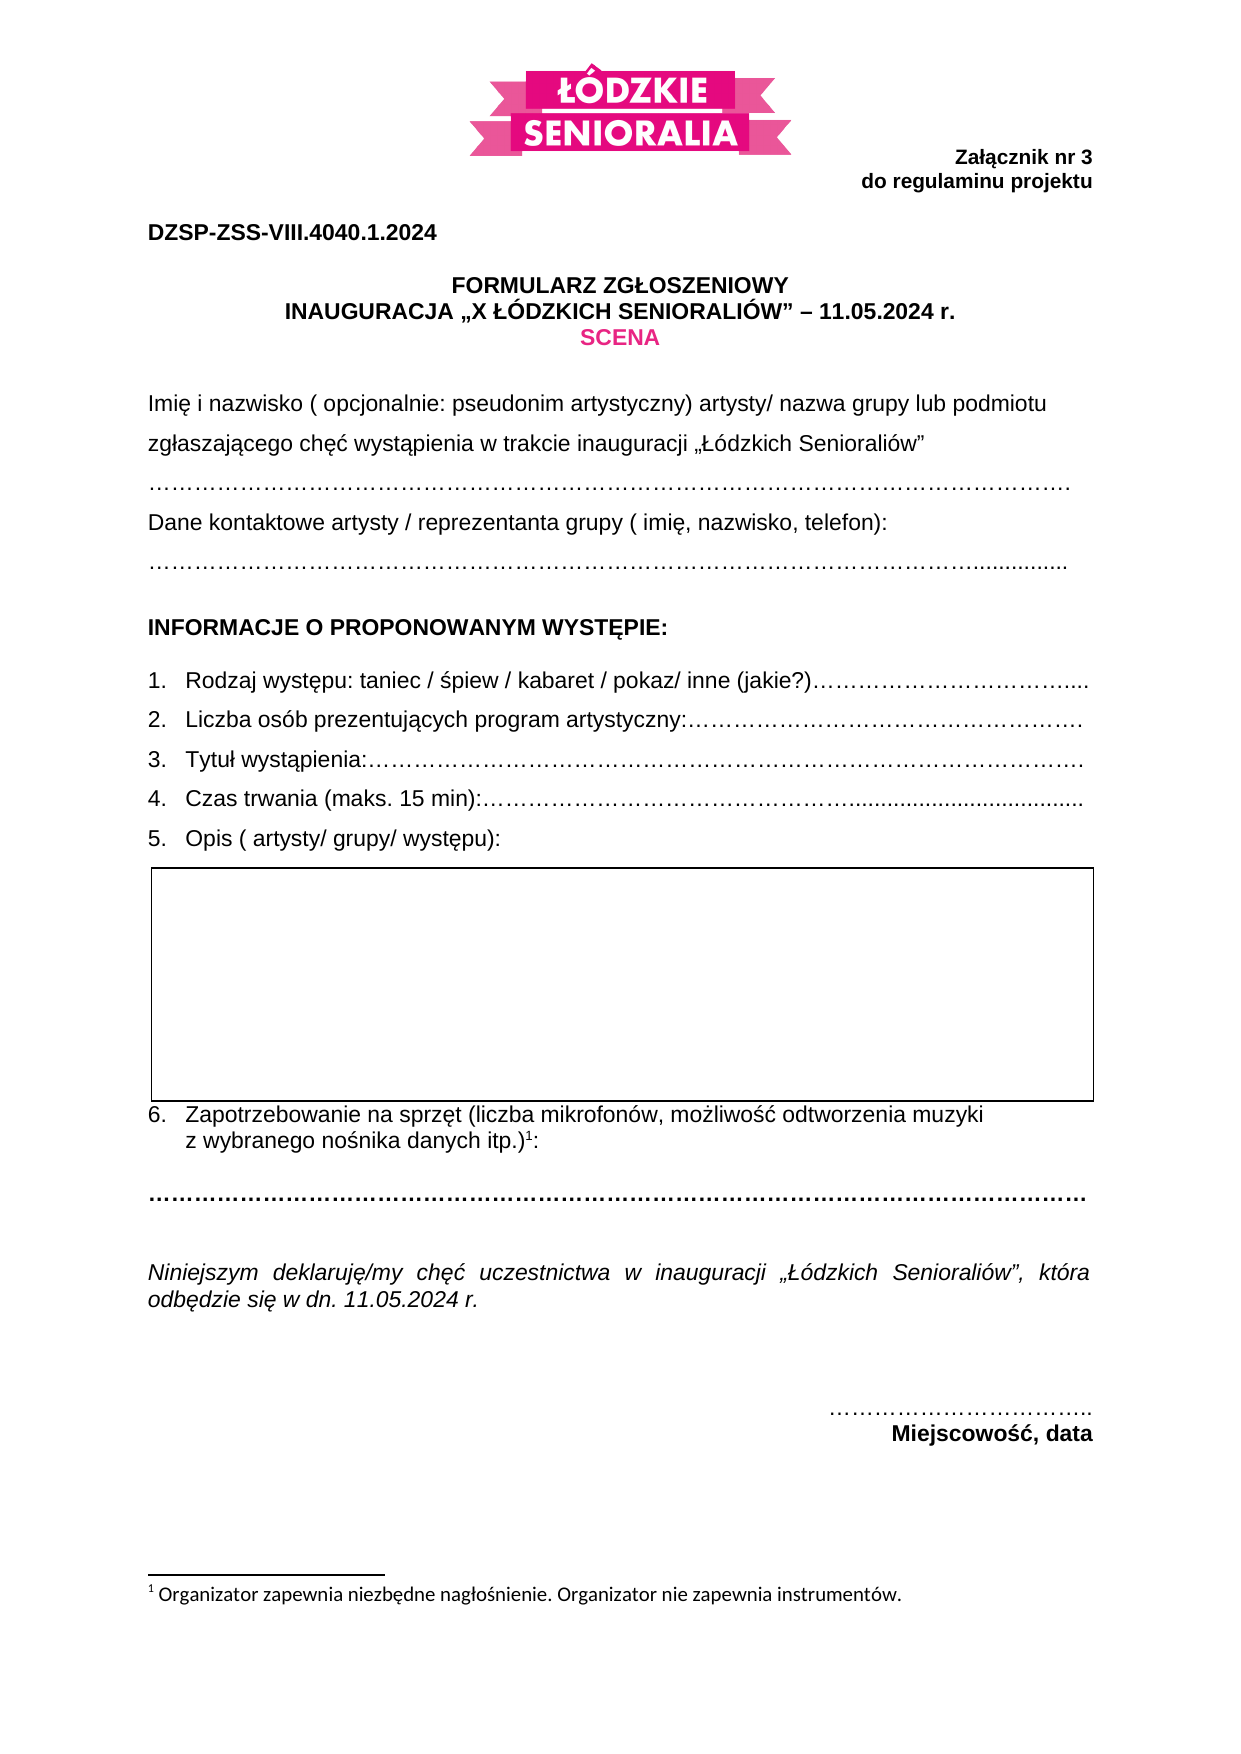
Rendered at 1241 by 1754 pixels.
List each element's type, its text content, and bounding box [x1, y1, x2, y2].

list Opis ( artysty/ grupy/ występu): [148, 824, 1093, 851]
picture [469, 63, 792, 156]
text INAUGURACJA „X ŁÓDZKICH SENIORALIÓW” – 11.05.2024 r. SCENA [148, 298, 1093, 351]
list Czas trwania (maks. 15 min):…………………………………………..................................... [148, 785, 1093, 811]
text Miejscowość, data [148, 1420, 1093, 1446]
text FORMULARZ ZGŁOSZENIOWY [148, 272, 1093, 298]
list Rodzaj występu: taniec / śpiew / kabaret / pokaz/ inne (jakie?)…………………………….... [148, 667, 1093, 693]
text Dane kontaktowe artysty / reprezentanta grupy ( imię, nazwisko, telefon): ………………………………………………………………………………………………............... [148, 508, 1093, 574]
text Załącznik nr 3 do regulaminu projektu [148, 144, 1093, 192]
text Niniejszym deklaruję/my chęć uczestnictwa w inauguracji „Łódzkich Senioraliów”, która odbędzie się w dn. 11.05.2024 r. [148, 1259, 1093, 1312]
list Tytuł wystąpienia:…………………………………………………………………………………. [148, 746, 1093, 772]
text Imię i nazwisko ( opcjonalnie: pseudonim artystyczny) artysty/ nazwa grupy lub podmiotu zgłaszającego chęć wystąpienia w trakcie inauguracji „Łódzkich Senioraliów” …………………………………………………………………………………………………………. [148, 390, 1093, 495]
text …………………………………………………………………………………………………………… [148, 1180, 1093, 1207]
text …………………………….. [148, 1393, 1093, 1420]
text INFORMACJE O PROPONOWANYM WYSTĘPIE: [148, 614, 1093, 640]
text DZSP-ZSS-VIII.4040.1.2024 [148, 219, 1093, 245]
list Liczba osób prezentujących program artystyczny:……………………………………………. [148, 706, 1093, 732]
list Zapotrzebowanie na sprzęt (liczba mikrofonów, możliwość odtworzenia muzyki z wybranego nośnika danych itp.): [148, 1101, 1093, 1154]
